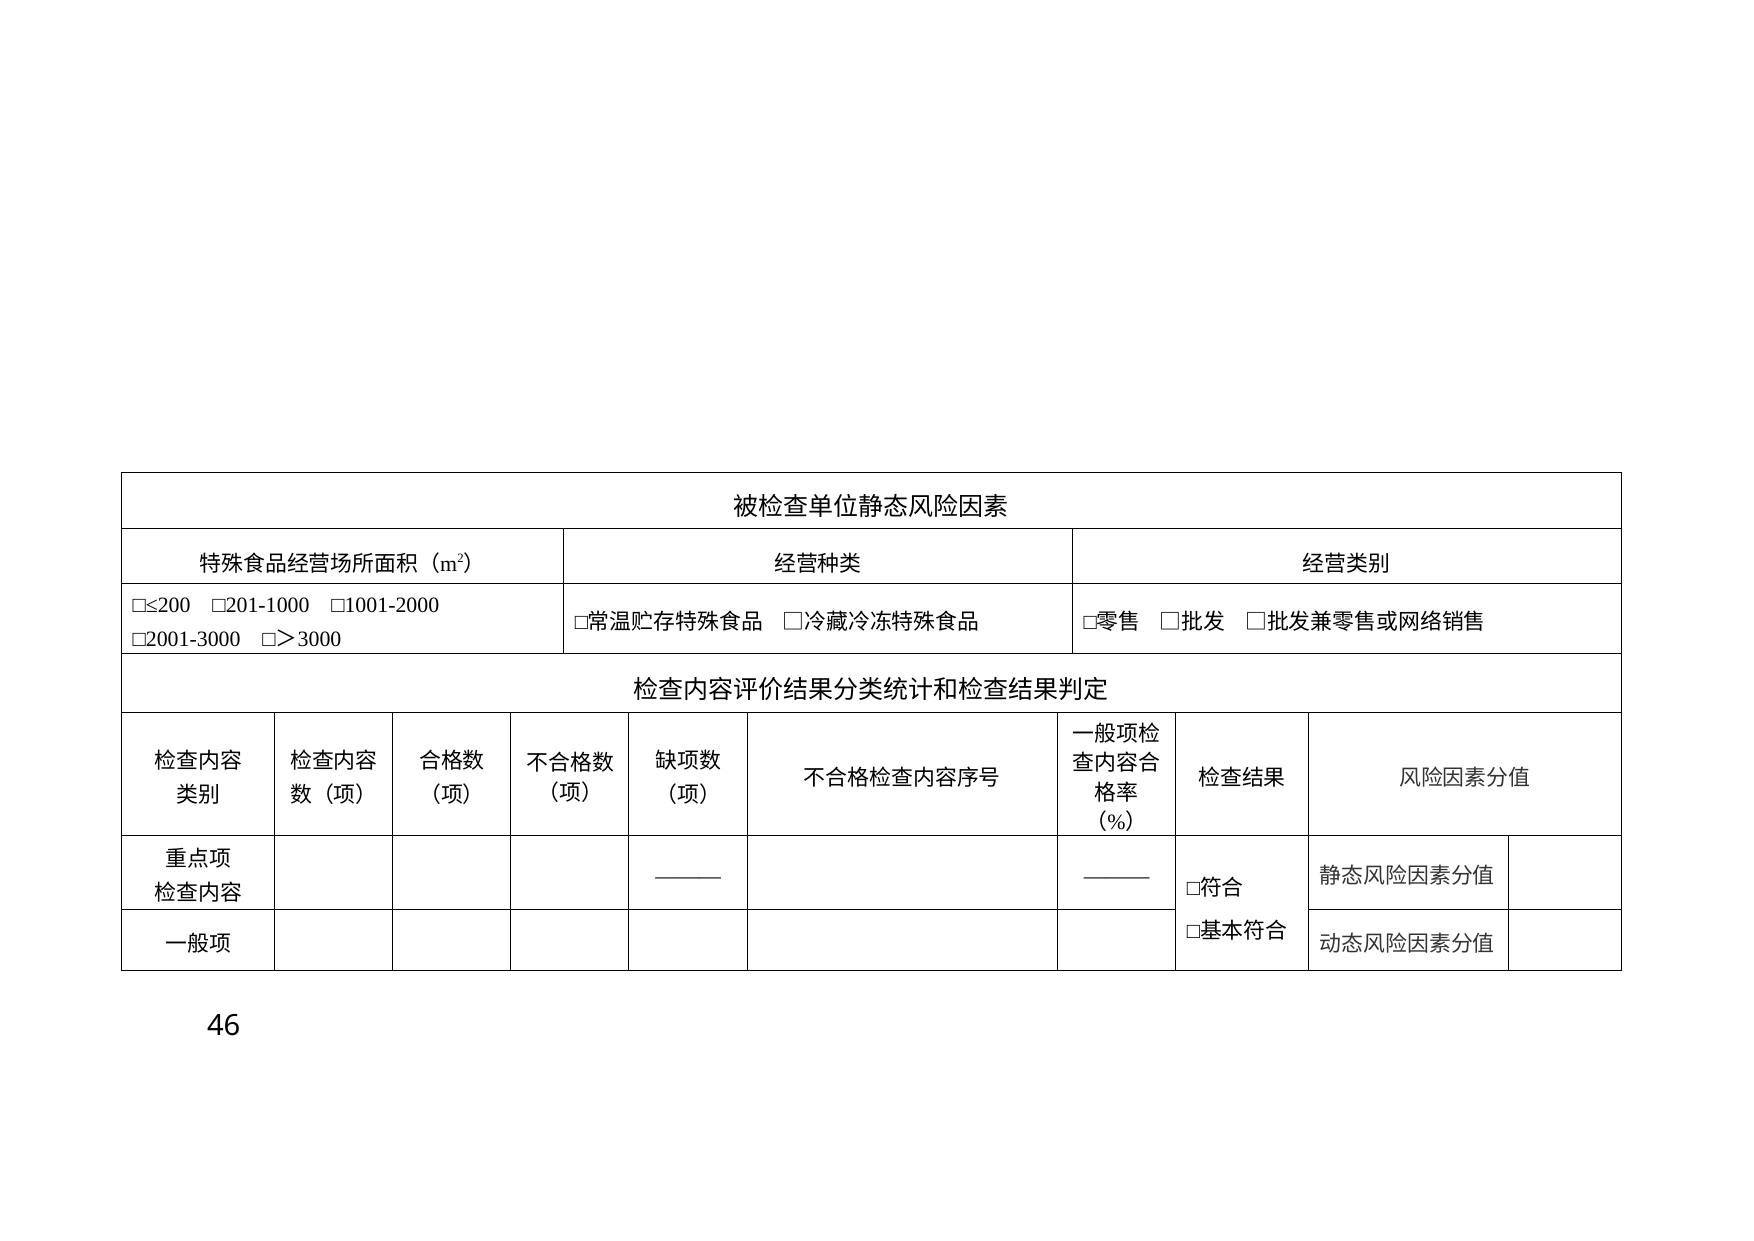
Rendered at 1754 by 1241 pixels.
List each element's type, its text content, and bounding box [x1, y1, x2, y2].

table_cell 经营类别 [1073, 529, 1621, 583]
table_cell □零售 □批发 □批发兼零售或网络销售 [1073, 584, 1621, 653]
table_cell [511, 836, 628, 909]
table_header 被检查单位静态风险因素 [122, 473, 1621, 528]
table_cell [629, 910, 747, 970]
table_cell 检查内容 类别 [122, 713, 274, 835]
table_cell 检查结果 [1176, 713, 1308, 835]
table_cell ——— [629, 836, 747, 909]
table_cell 不合格检查内容序号 [748, 713, 1057, 835]
table_cell 动态风险因素分值 [1309, 910, 1508, 970]
table_cell 静态风险因素分值 [1309, 836, 1508, 909]
table_cell 特殊食品经营场所面积（m2） [122, 529, 563, 583]
table_cell [748, 910, 1057, 970]
table_cell 检查内容评价结果分类统计和检查结果判定 [122, 654, 1621, 712]
table_cell 不合格数（项） [511, 713, 628, 835]
table_cell [393, 836, 510, 909]
table_cell 经营种类 [564, 529, 1072, 583]
table_cell 检查内容 数（项） [275, 713, 392, 835]
table_cell 风险因素分值 [1309, 713, 1621, 835]
table_cell [1058, 910, 1175, 970]
table_cell [1509, 910, 1621, 970]
table_cell [275, 836, 392, 909]
table_cell [275, 910, 392, 970]
table_cell [748, 836, 1057, 909]
table_cell □≤200 □201-1000 □1001-2000 □2001-3000 □＞3000 [122, 584, 563, 653]
table_cell 缺项数 （项） [629, 713, 747, 835]
table_cell ——— [1058, 836, 1175, 909]
table_cell 一般项 检查内容 [122, 910, 274, 970]
table_cell □常温贮存特殊食品 □冷藏冷冻特殊食品 [564, 584, 1072, 653]
table_cell 重点项 检查内容 [122, 836, 274, 909]
table_cell [1509, 836, 1621, 909]
table_cell 合格数 （项） [393, 713, 510, 835]
table_cell 一般项检查内容合格率（%） [1058, 713, 1175, 835]
table_cell □符合 □基本符合 □不符合 [1176, 836, 1308, 970]
table_cell [393, 910, 510, 970]
table_cell [511, 910, 628, 970]
